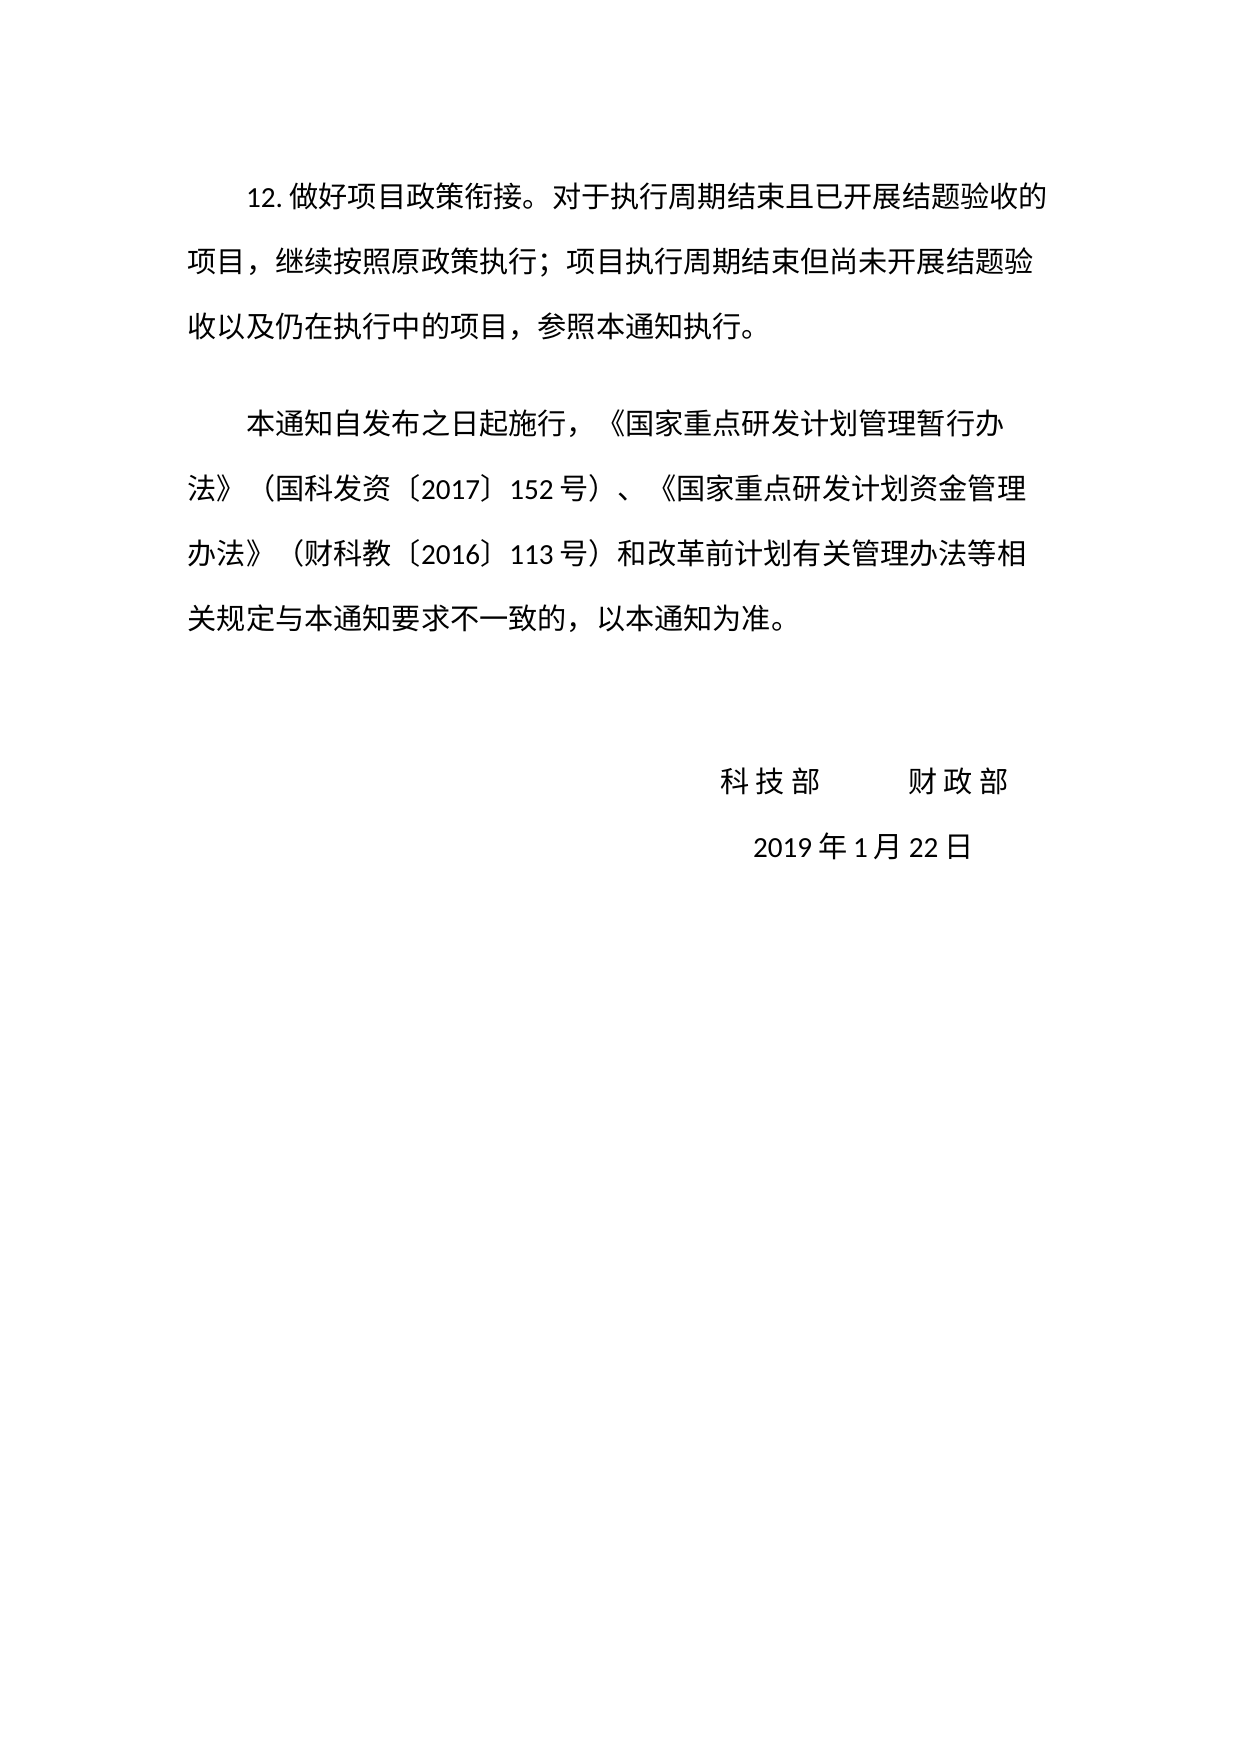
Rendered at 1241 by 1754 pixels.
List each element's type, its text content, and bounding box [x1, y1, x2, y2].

text 12. 做好项目政策衔接。对于执行周期结束且已开展结题验收的项目，继续按照原政策执行；项目执行周期结束但尚未开展结题验收以及仍在执行中的项目，参照本通知执行。 [187, 162, 1053, 357]
text 科 技 部 财 政 部 [187, 747, 1053, 812]
text 2019年1月22日 [187, 812, 1053, 877]
text 本通知自发布之日起施行，《国家重点研发计划管理暂行办法》（国科发资〔2017〕152号）、《国家重点研发计划资金管理办法》（财科教〔2016〕113号）和改革前计划有关管理办法等相关规定与本通知要求不一致的，以本通知为准。 [187, 389, 1053, 649]
